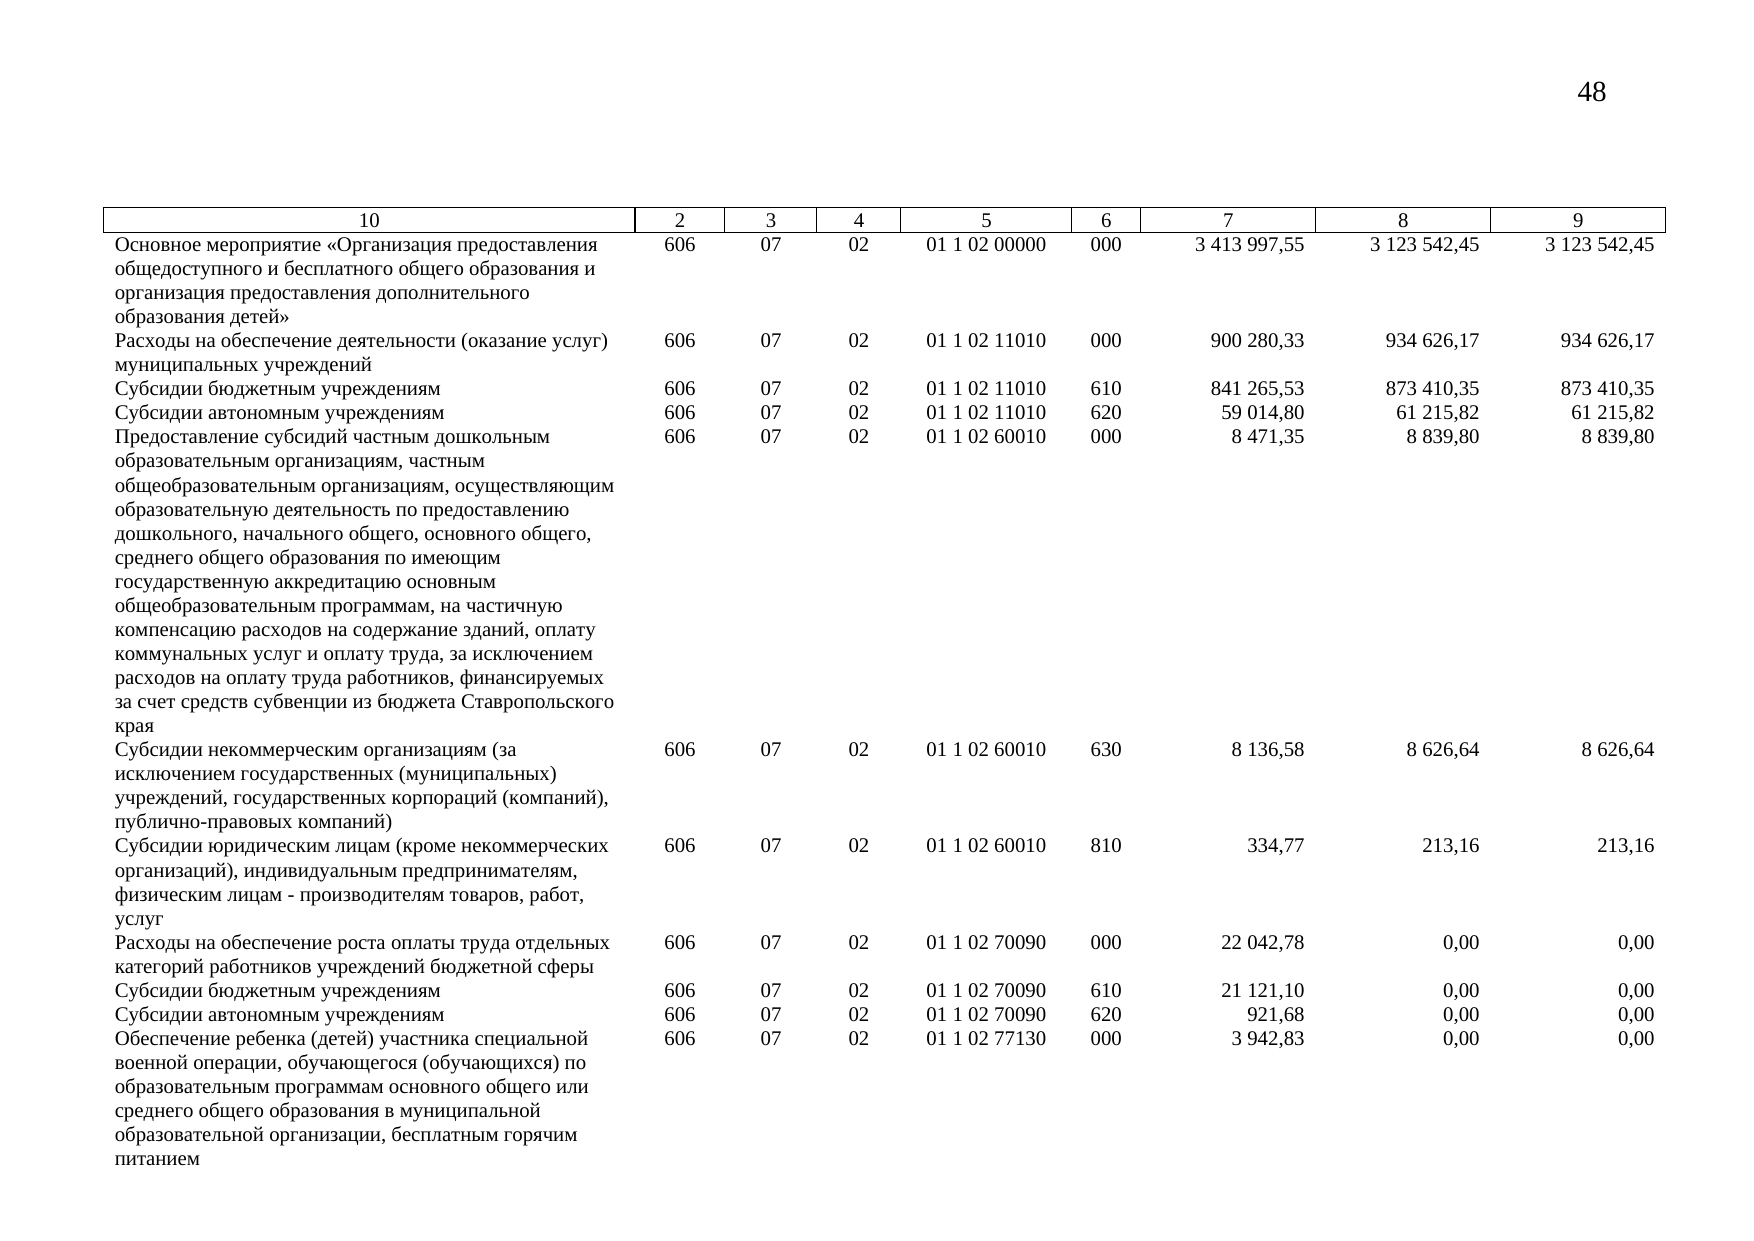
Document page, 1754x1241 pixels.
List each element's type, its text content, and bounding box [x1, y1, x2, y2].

table_header 8 [1316, 208, 1490, 232]
table_header 2 [636, 208, 724, 232]
table_header 3 [725, 208, 816, 232]
table_header 4 [817, 208, 900, 232]
table_header 7 [1141, 208, 1315, 232]
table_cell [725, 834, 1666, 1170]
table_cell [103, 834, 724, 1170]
table_header 9 [1491, 208, 1665, 232]
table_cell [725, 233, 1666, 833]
table_header 10 [104, 208, 634, 232]
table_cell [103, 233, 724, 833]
table_header 5 [901, 208, 1071, 232]
table_header 6 [1072, 208, 1140, 232]
